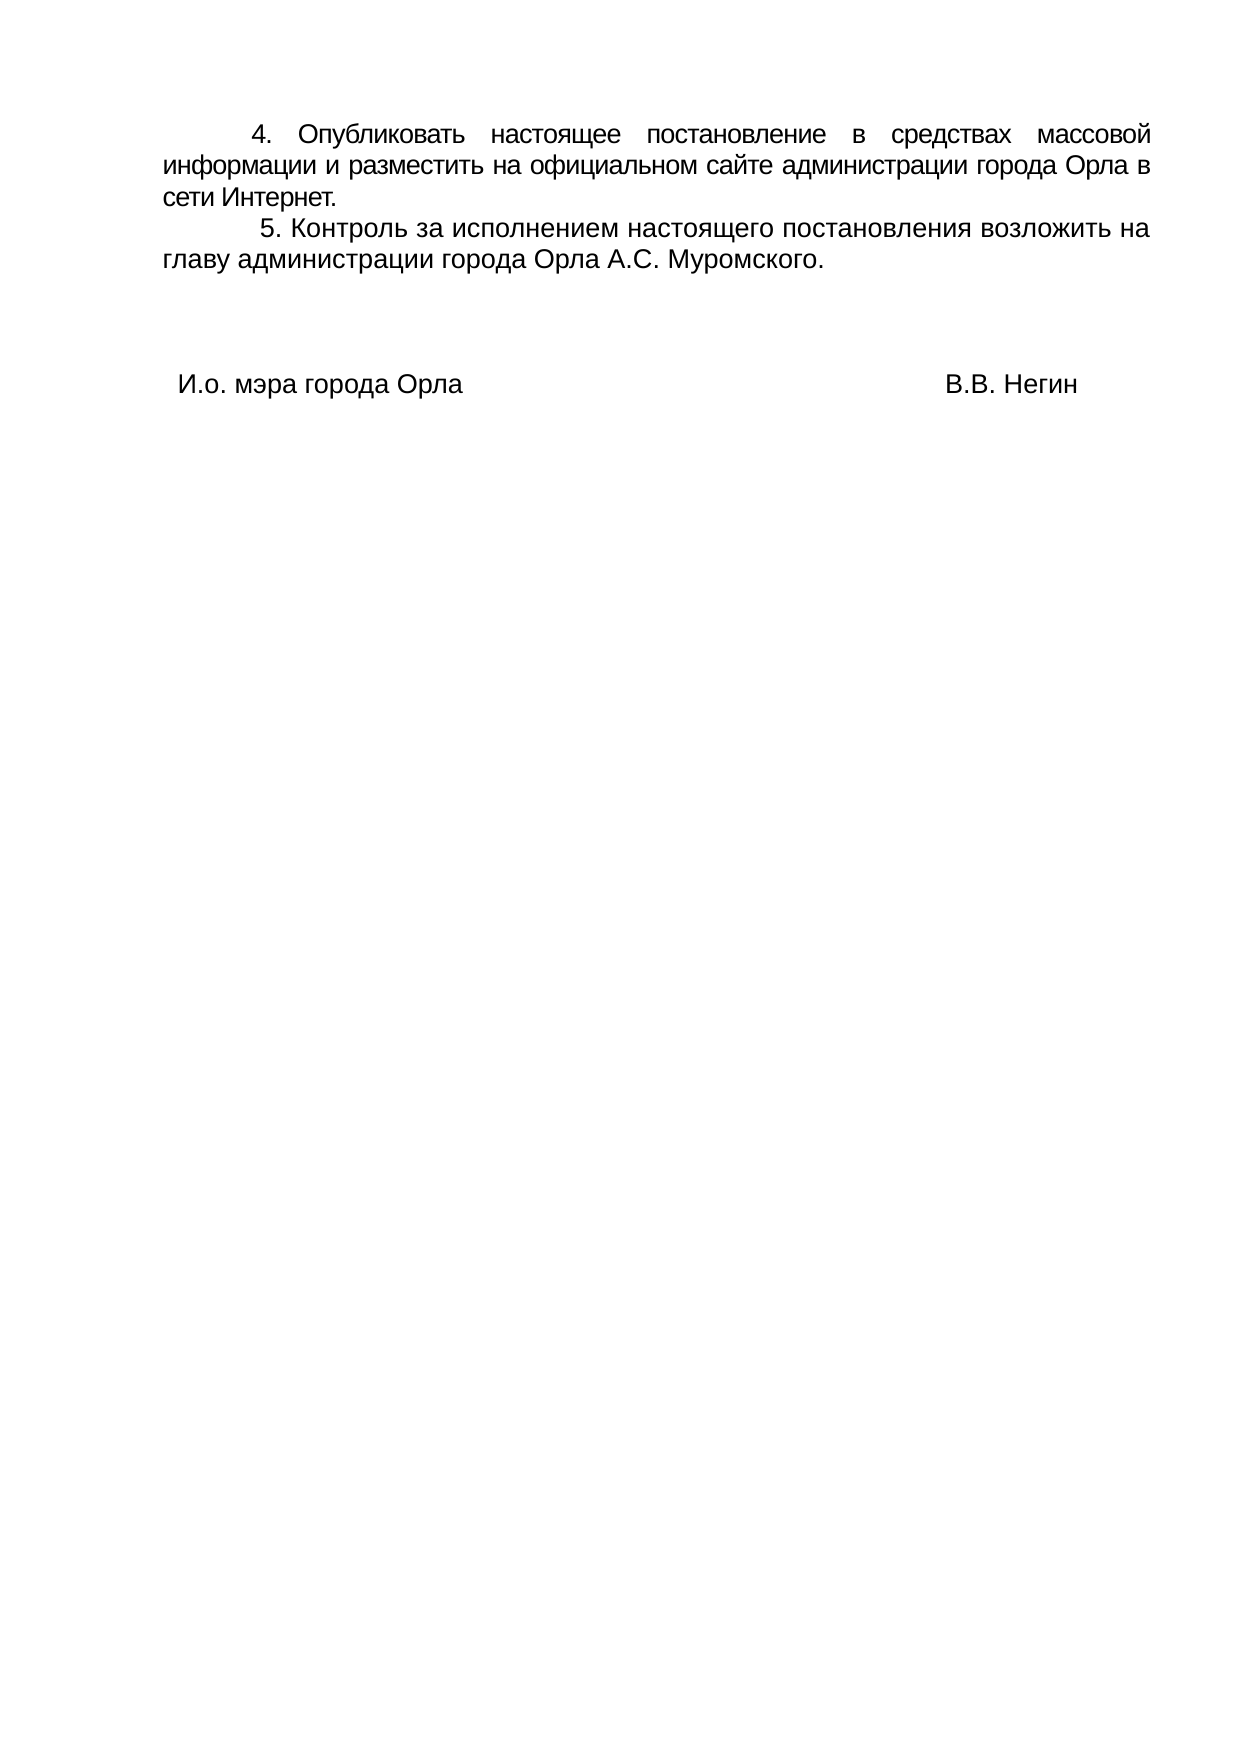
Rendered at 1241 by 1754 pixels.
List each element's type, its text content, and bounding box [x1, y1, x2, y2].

text И.о. мэра города Орла В.В. Негин [162, 368, 1152, 399]
text 4. Опубликовать настоящее постановление в средствах массовой информации и разместить на официальном сайте администрации города Орла в сети Интернет. [162, 118, 1152, 212]
text 5. Контроль за исполнением настоящего постановления возложить на главу администрации города Орла А.С. Муромского. [162, 212, 1152, 274]
